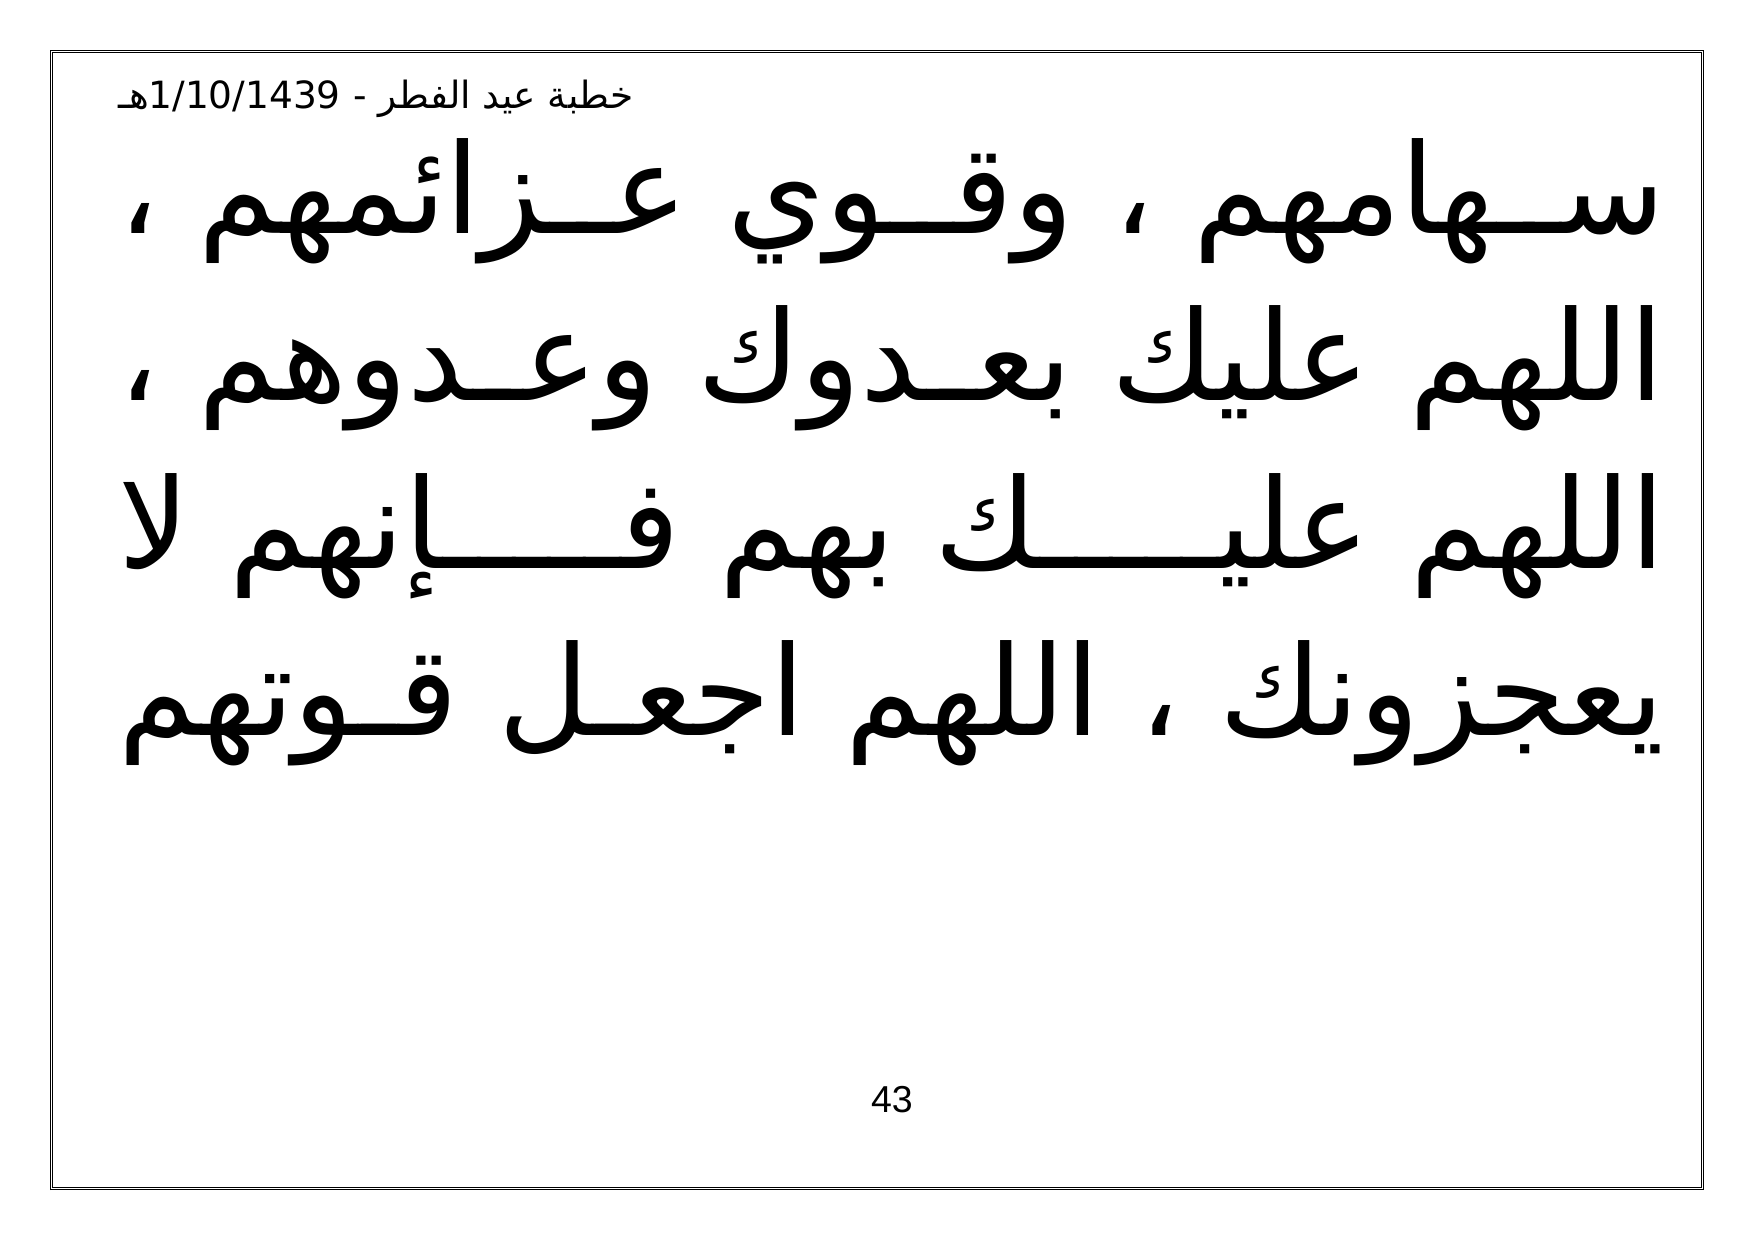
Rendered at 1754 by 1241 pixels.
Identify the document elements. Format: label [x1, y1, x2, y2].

text [118, 117, 1665, 765]
